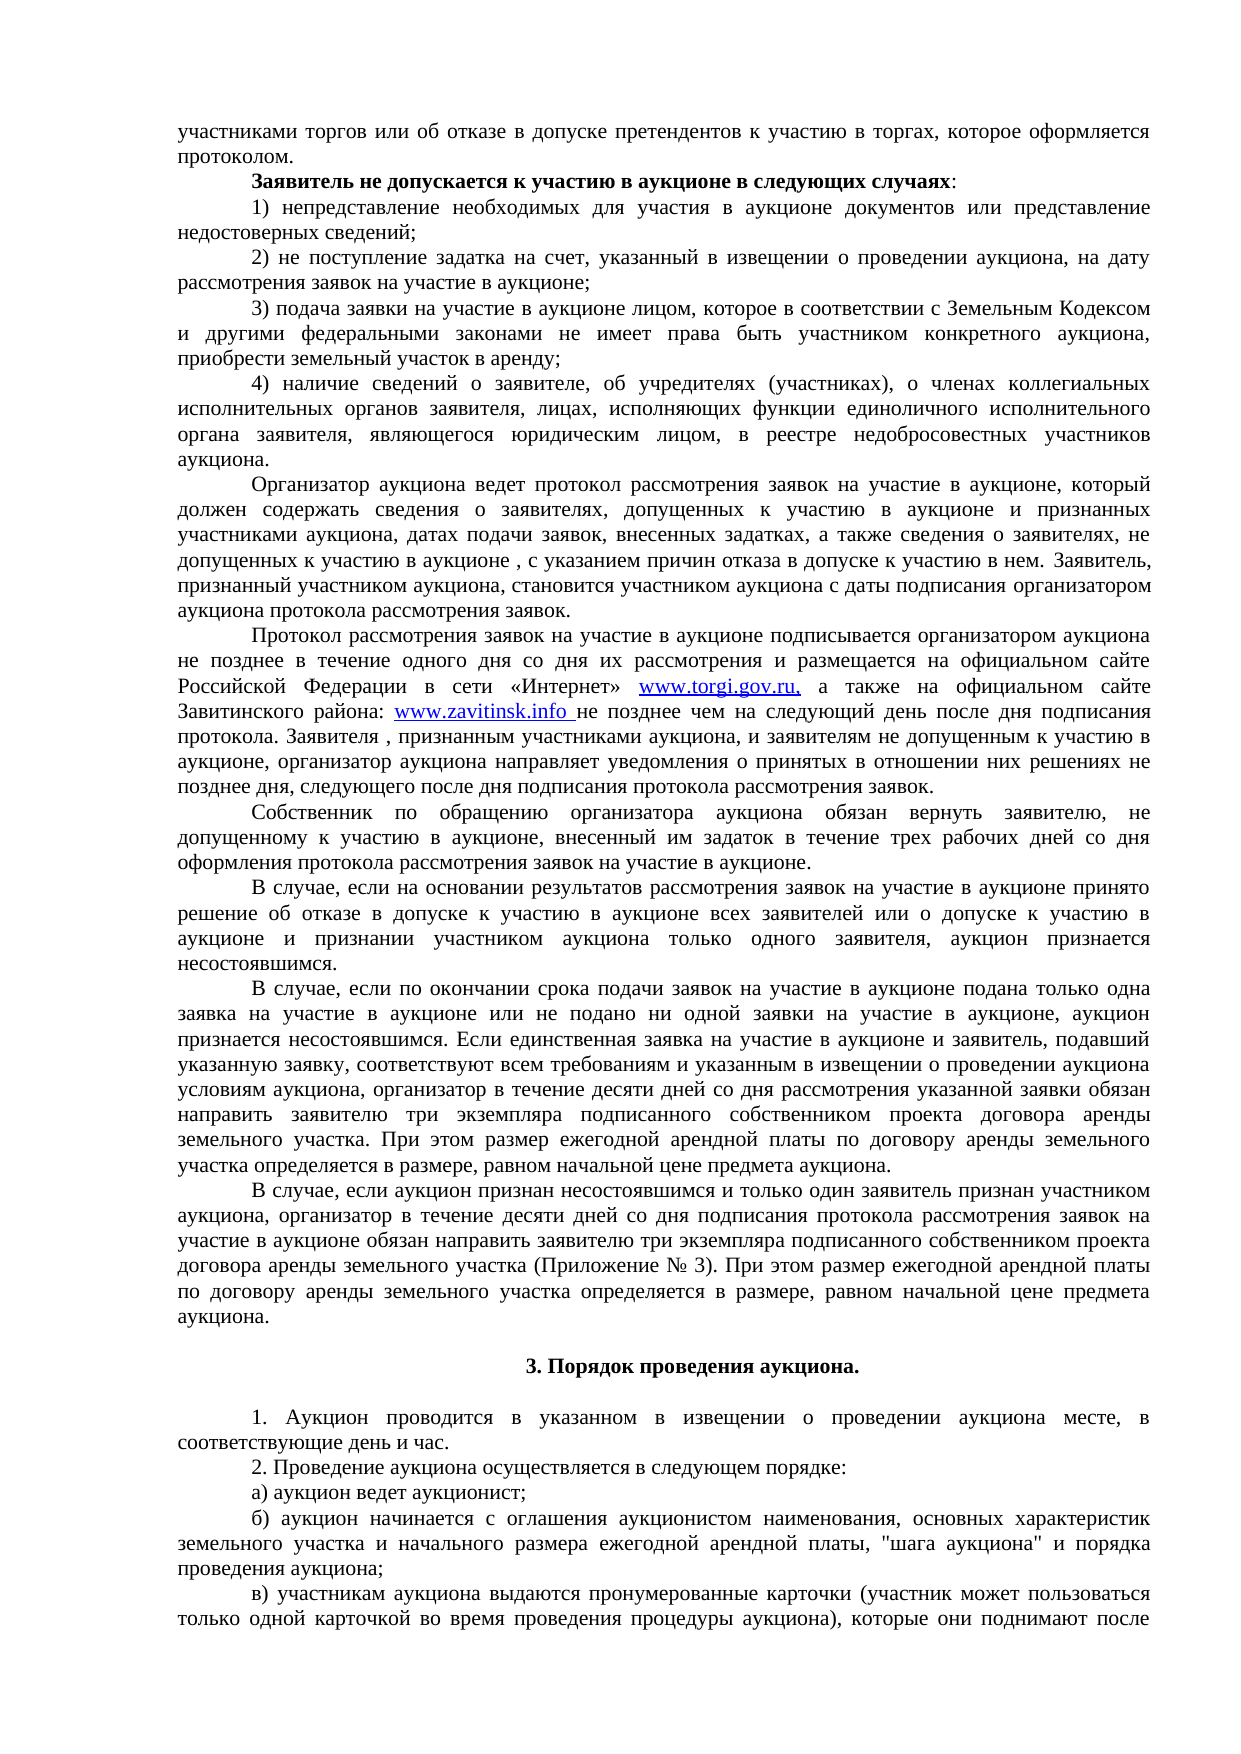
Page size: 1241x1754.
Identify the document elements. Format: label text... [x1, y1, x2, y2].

text 2. Проведение аукциона осуществляется в следующем порядке: [177, 1454, 1152, 1479]
text Собственник по обращению организатора аукциона обязан вернуть заявителю, не допущенному к участию в аукционе, внесенный им задаток в течение трех рабочих дней со дня оформления протокола рассмотрения заявок на участие в аукционе. [177, 799, 1152, 874]
text б) аукцион начинается с оглашения аукционистом наименования, основных характеристик земельного участка и начального размера ежегодной арендной платы, "шага аукциона" и порядка проведения аукциона; [177, 1504, 1152, 1580]
text 4) наличие сведений о заявителе, об учредителях (участниках), о членах коллегиальных исполнительных органов заявителя, лицах, исполняющих функции единоличного исполнительного органа заявителя, являющегося юридическим лицом, в реестре недобросовестных участников аукциона. [177, 370, 1152, 471]
text В случае, если на основании результатов рассмотрения заявок на участие в аукционе принято решение об отказе в допуске к участию в аукционе всех заявителей или о допуске к участию в аукционе и признании участником аукциона только одного заявителя, аукцион признается несостоявшимся. [177, 874, 1152, 975]
text 3. Порядок проведения аукциона. [177, 1353, 1152, 1378]
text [177, 118, 1152, 168]
text Протокол рассмотрения заявок на участие в аукционе подписывается организатором аукциона не позднее в течение одного дня со дня их рассмотрения и размещается на официальном сайте Российской Федерации в сети «Интернет» www.torgi.gov.ru, а также на официальном сайте Завитинского района: www.zavitinsk.info не позднее чем на следующий день после дня подписания протокола. Заявителя , признанным участниками аукциона, и заявителям не допущенным к участию в аукционе, организатор аукциона направляет уведомления о принятых в отношении них решениях не позднее дня, следующего после дня подписания протокола рассмотрения заявок. [177, 622, 1152, 799]
text 3) подача заявки на участие в аукционе лицом, которое в соответствии с Земельным Кодексом и другими федеральными законами не имеет права быть участником конкретного аукциона, приобрести земельный участок в аренду; [177, 294, 1152, 370]
text Организатор аукциона ведет протокол рассмотрения заявок на участие в аукционе, который должен содержать сведения о заявителях, допущенных к участию в аукционе и признанных участниками аукциона, датах подачи заявок, внесенных задатках, а также сведения о заявителях, не допущенных к участию в аукционе , с указанием причин отказа в допуске к участию в нем. Заявитель, признанный участником аукциона, становится участником аукциона с даты подписания организатором аукциона протокола рассмотрения заявок. [177, 471, 1152, 622]
text В случае, если по окончании срока подачи заявок на участие в аукционе подана только одна заявка на участие в аукционе или не подано ни одной заявки на участие в аукционе, аукцион признается несостоявшимся. Если единственная заявка на участие в аукционе и заявитель, подавший указанную заявку, соответствуют всем требованиям и указанным в извещении о проведении аукциона условиям аукциона, организатор в течение десяти дней со дня рассмотрения указанной заявки обязан направить заявителю три экземпляра подписанного собственником проекта договора аренды земельного участка. При этом размер ежегодной арендной платы по договору аренды земельного участка определяется в размере, равном начальной цене предмета аукциона. [177, 975, 1152, 1177]
text 1. Аукцион проводится в указанном в извещении о проведении аукциона месте, в соответствующие день и час. [177, 1404, 1152, 1454]
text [177, 1580, 1152, 1631]
text В случае, если аукцион признан несостоявшимся и только один заявитель признан участником аукциона, организатор в течение десяти дней со дня подписания протокола рассмотрения заявок на участие в аукционе обязан направить заявителю три экземпляра подписанного собственником проекта договора аренды земельного участка (Приложение № 3). При этом размер ежегодной арендной платы по договору аренды земельного участка определяется в размере, равном начальной цене предмета аукциона. [177, 1177, 1152, 1328]
text Заявитель не допускается к участию в аукционе в следующих случаях: [177, 168, 1152, 194]
text 2) не поступление задатка на счет, указанный в извещении о проведении аукциона, на дату рассмотрения заявок на участие в аукционе; [177, 244, 1152, 294]
text 1) непредставление необходимых для участия в аукционе документов или представление недостоверных сведений; [177, 194, 1152, 244]
text а) аукцион ведет аукционист; [177, 1479, 1152, 1504]
